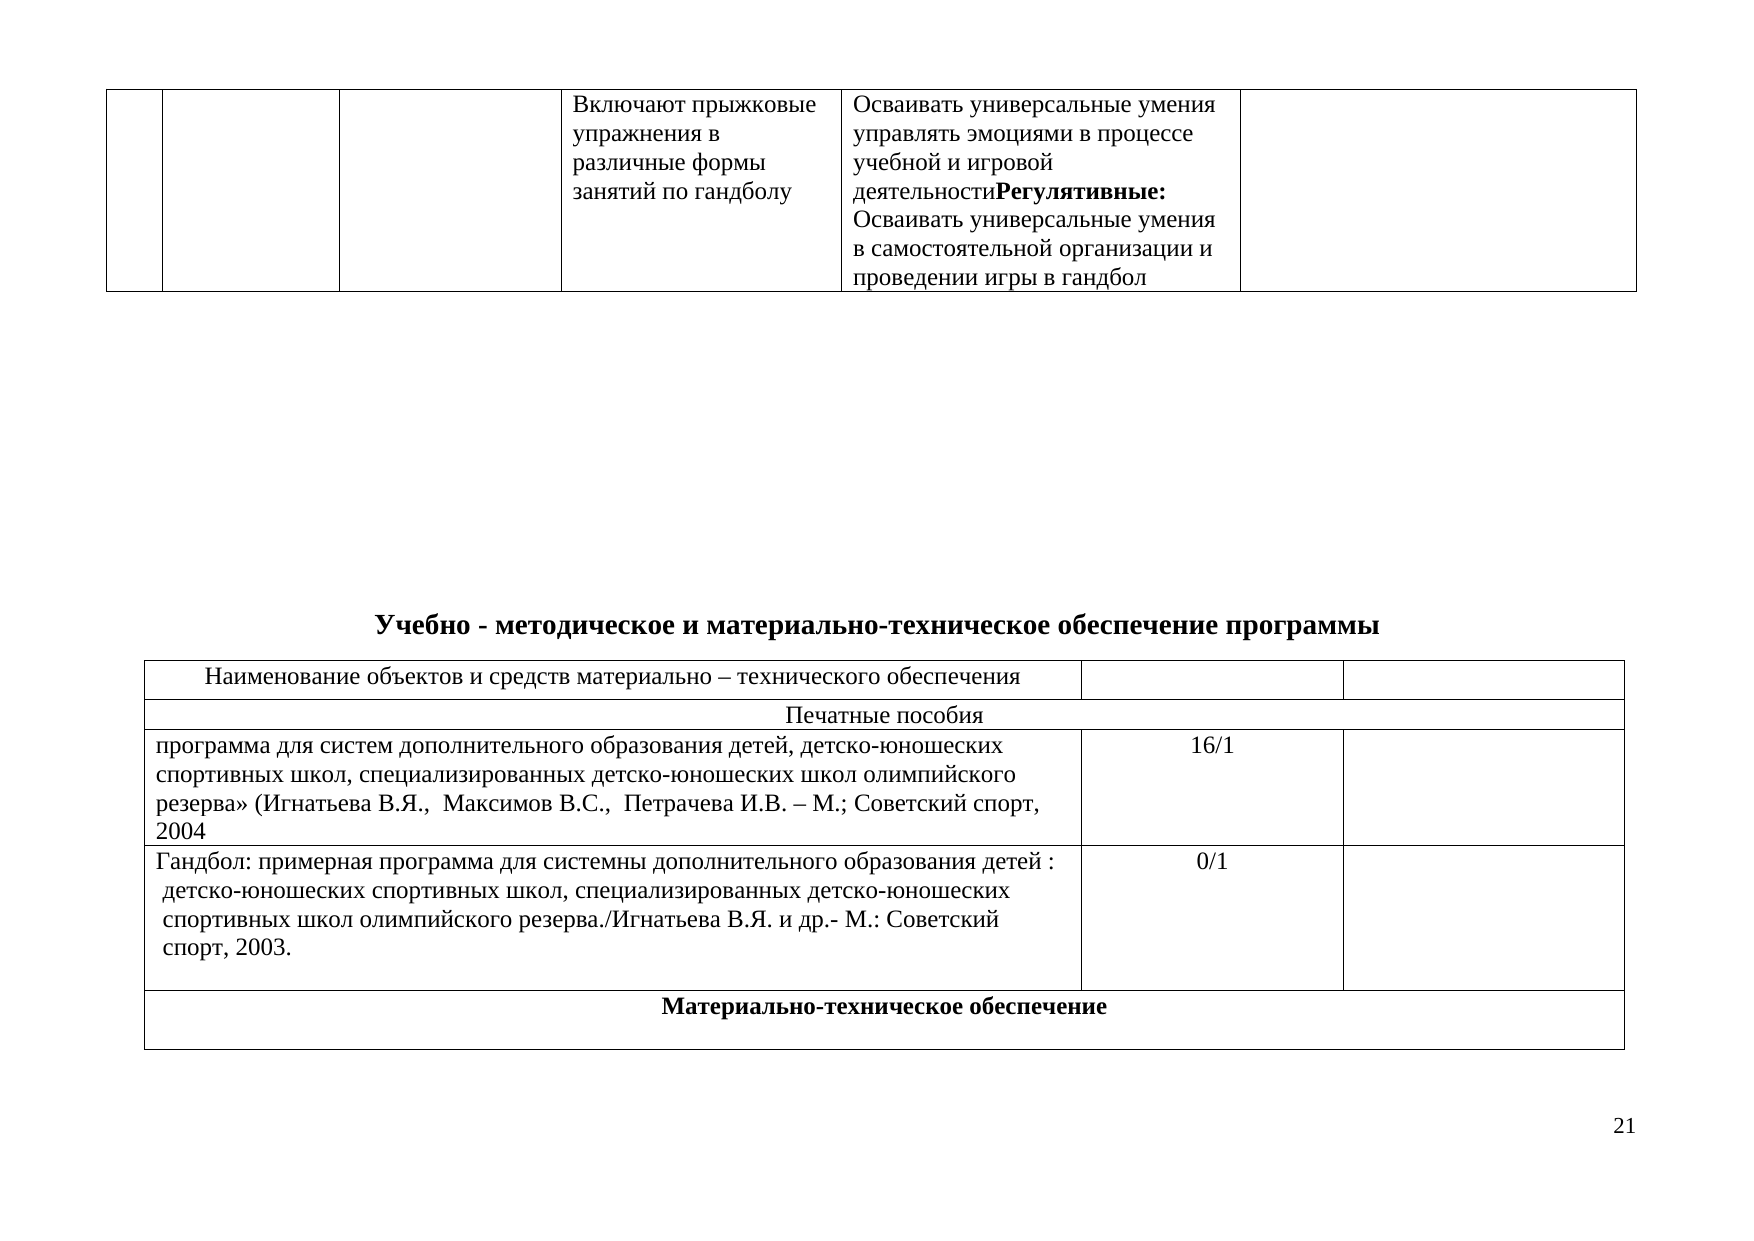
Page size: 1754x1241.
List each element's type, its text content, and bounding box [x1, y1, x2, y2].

table_cell 16/1 [1082, 730, 1343, 845]
table_header [1082, 661, 1343, 699]
table_header [1344, 661, 1624, 699]
table_cell 34 [107, 90, 162, 291]
table_cell [163, 90, 339, 291]
table_header Наименование объектов и средств материально – технического обеспечения [145, 661, 1081, 699]
table_cell программа для систем дополнительного образования детей, детско-юношеских спортивных школ, специализированных детско-юношеских школ олимпийского резерва» (Игнатьева В.Я., Максимов В.С., Петрачева И.В. – М.; Советский спорт, 2004 [206, 730, 1081, 845]
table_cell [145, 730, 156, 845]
table_cell Печатные пособия [145, 700, 1624, 729]
table_cell [1344, 730, 1624, 845]
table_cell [842, 90, 1240, 291]
table_cell Гандбол: примерная программа для системны дополнительного образования детей : детско-юношеских спортивных школ, специализированных детско-юношеских спортивных школ олимпийского резерва./Игнатьева В.Я. и др.- М.: Советский спорт, 2003. [145, 846, 1081, 990]
text Учебно - методическое и материально-техническое обеспечение программы [118, 607, 1636, 641]
table_cell [1344, 846, 1624, 990]
table_cell 0/1 [1082, 846, 1343, 990]
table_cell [1241, 90, 1636, 291]
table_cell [340, 90, 561, 291]
table_cell Материально-техническое обеспечение [145, 991, 1624, 1048]
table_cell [562, 90, 841, 291]
